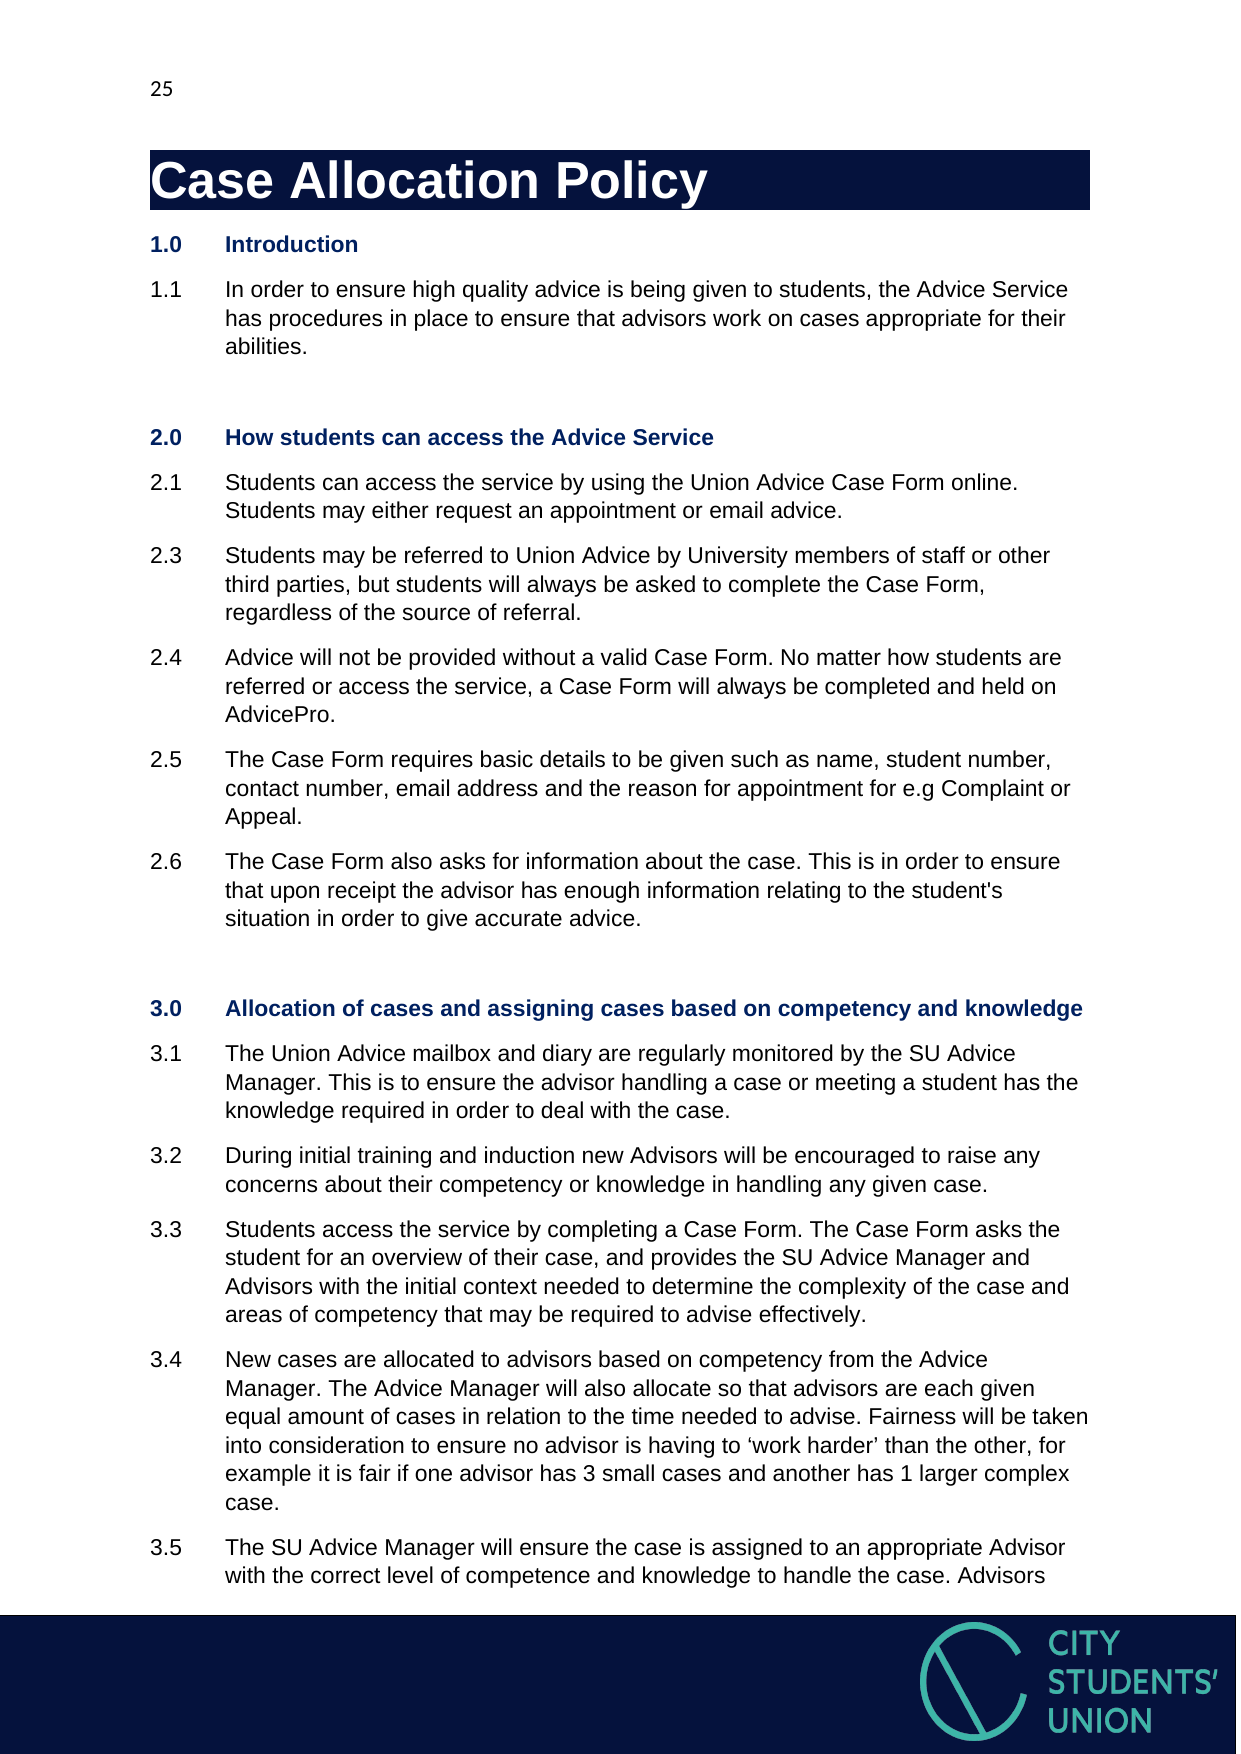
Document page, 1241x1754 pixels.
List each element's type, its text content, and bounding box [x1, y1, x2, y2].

text 2.6 The Case Form also asks for information about the case. This is in order to ensure that upon receipt the advisor has enough information relating to the student's situation in order to give accurate advice. [150, 848, 1090, 931]
text 2.4 Advice will not be provided without a valid Case Form. No matter how students are referred or access the service, a Case Form will always be completed and held on AdvicePro. [150, 644, 1090, 727]
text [150, 1533, 1090, 1588]
text 2.1 Students can access the service by using the Union Advice Case Form online. Students may either request an appointment or email advice. [150, 469, 1090, 523]
picture [920, 1622, 1218, 1741]
text 1.0 Introduction [150, 231, 1090, 258]
text 1.1 In order to ensure high quality advice is being given to students, the Advice Service has procedures in place to ensure that advisors work on cases appropriate for their abilities. [150, 276, 1090, 360]
text 3.3 Students access the service by completing a Case Form. The Case Form asks the student for an overview of their case, and provides the SU Advice Manager and Advisors with the initial context needed to determine the complexity of the case and areas of competency that may be required to advise effectively. [150, 1216, 1090, 1327]
text 2.3 Students may be referred to Union Advice by University members of staff or other third parties, but students will always be asked to complete the Case Form, regardless of the source of referral. [150, 542, 1090, 625]
subtitle Case Allocation Policy [150, 150, 1090, 210]
text 3.0 Allocation of cases and assigning cases based on competency and knowledge [150, 995, 1090, 1022]
text 3.4 New cases are allocated to advisors based on competency from the Advice Manager. The Advice Manager will also allocate so that advisors are each given equal amount of cases in relation to the time needed to advise. Fairness will be taken into consideration to ensure no advisor is having to ‘work harder’ than the other, for example it is fair if one advisor has 3 small cases and another has 1 larger complex case. [150, 1346, 1090, 1515]
text 3.1 The Union Advice mailbox and diary are regularly monitored by the SU Advice Manager. This is to ensure the advisor handling a case or meeting a student has the knowledge required in order to deal with the case. [150, 1040, 1090, 1123]
text 2.0 How students can access the Advice Service [150, 423, 1090, 450]
text 2.5 The Case Form requires basic details to be given such as name, student number, contact number, email address and the reason for appointment for e.g Complaint or Appeal. [150, 746, 1090, 829]
text 3.2 During initial training and induction new Advisors will be encouraged to raise any concerns about their competency or knowledge in handling any given case. [150, 1142, 1090, 1197]
